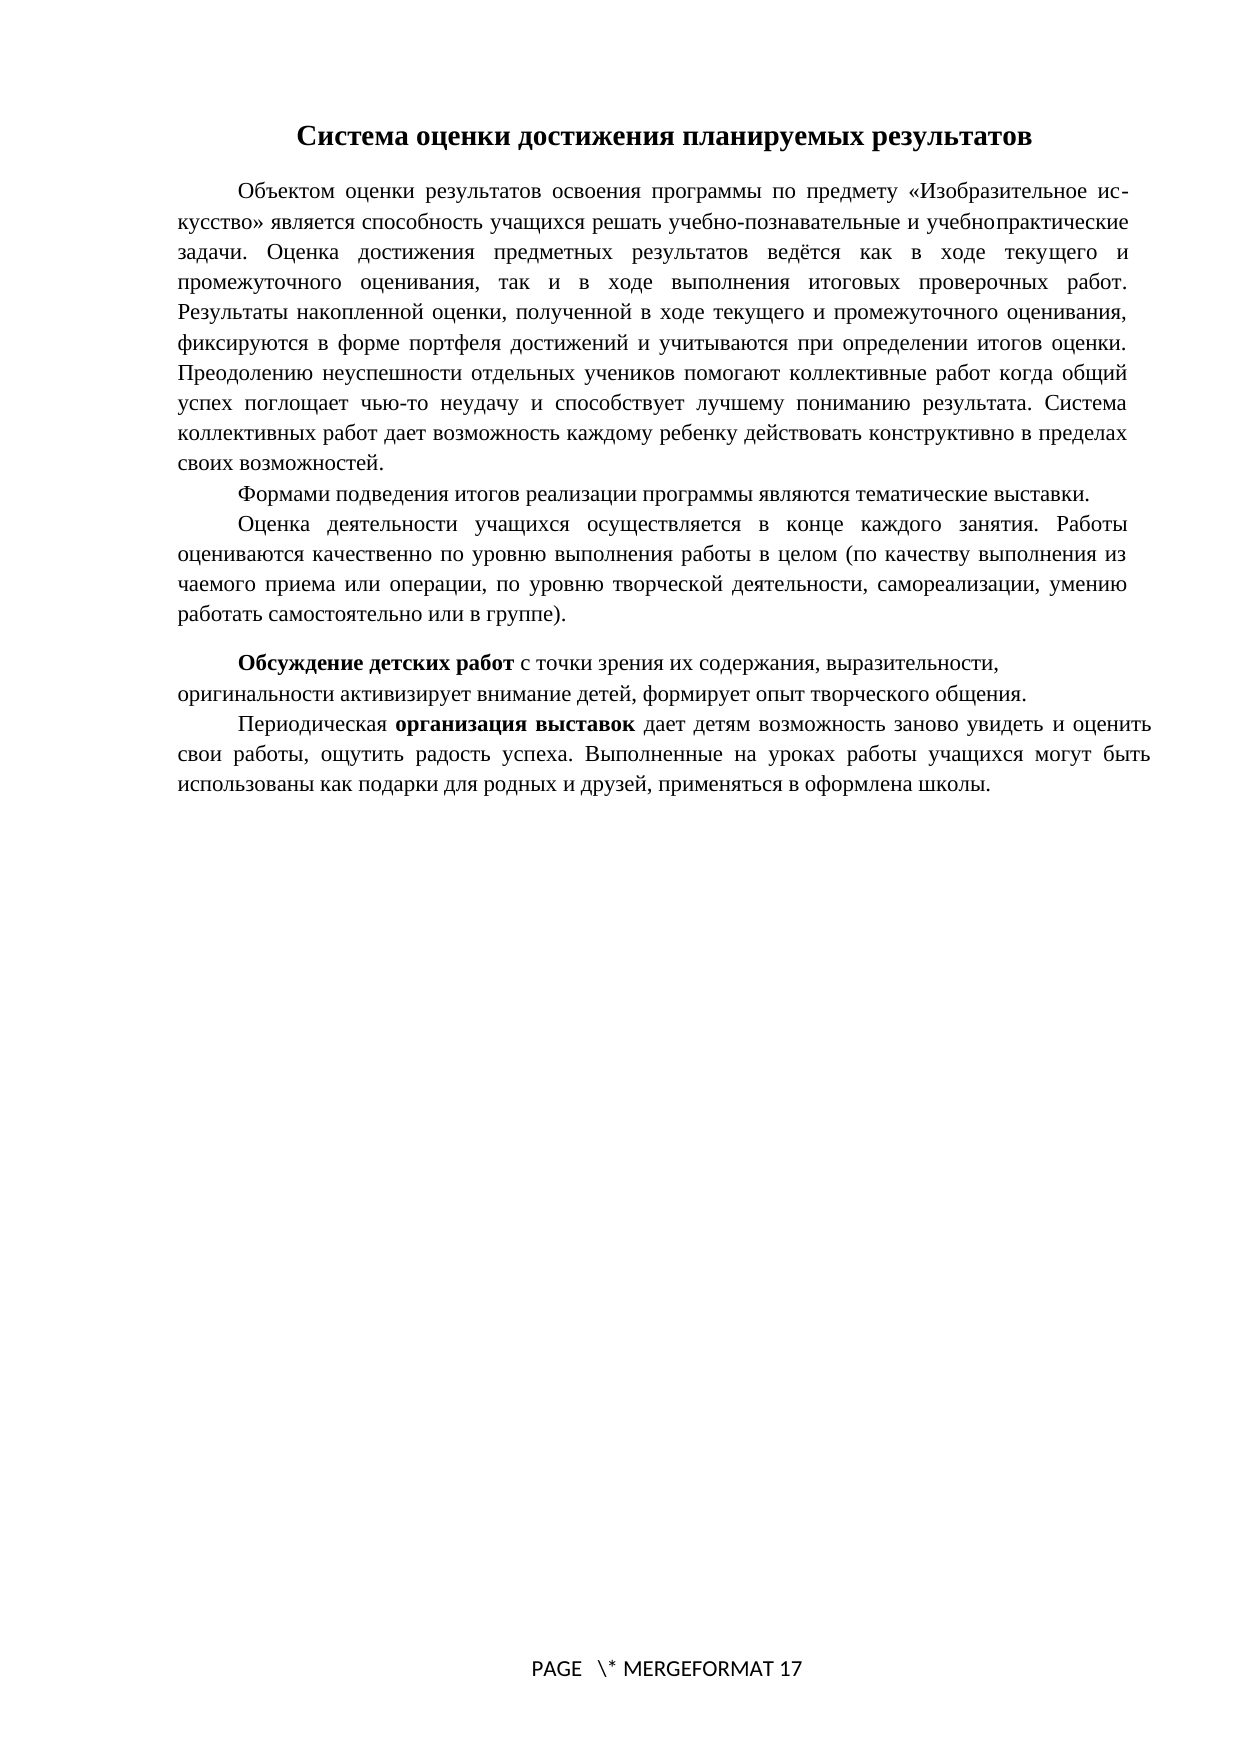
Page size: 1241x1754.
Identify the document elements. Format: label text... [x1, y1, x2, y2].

text Система оценки достижения планируемых результатов [177, 118, 1152, 152]
text Оценка деятельности учащихся осуществляется в конце каждого занятия. Работы оцениваются качественно по уровню выполнения работы в целом (по качеству выполнения из чаемого приема или операции, по уровню творческой деятельности, самореализации, умению работать самостоятельно или в группе). [177, 597, 1129, 627]
text Формами подведения итогов реализации программы являются тематические выставки. [177, 479, 1152, 506]
text Оценка деятельности учащихся осуществляется в конце каждого занятия. Работы оцениваются качественно по уровню выполнения работы в целом (по качеству выполнения из чаемого приема или операции, по уровню творческой деятельности, самореализации, умению работать самостоятельно или в группе). [177, 510, 1129, 540]
text Периодическая организация выставок дает детям возможность заново увидеть и оценить свои работы, ощутить радость успеха. Выполненные на уроках работы учащихся могут быть использованы как подарки для родных и друзей, применяться в оформлена школы. [177, 766, 1152, 797]
text Периодическая организация выставок дает детям возможность заново увидеть и оценить свои работы, ощутить радость успеха. Выполненные на уроках работы учащихся могут быть использованы как подарки для родных и друзей, применяться в оформлена школы. [177, 710, 1152, 740]
text Обсуждение детских работ с точки зрения их содержания, выразительности, оригинальности активизирует внимание детей, формирует опыт творческого общения. [177, 649, 1152, 706]
